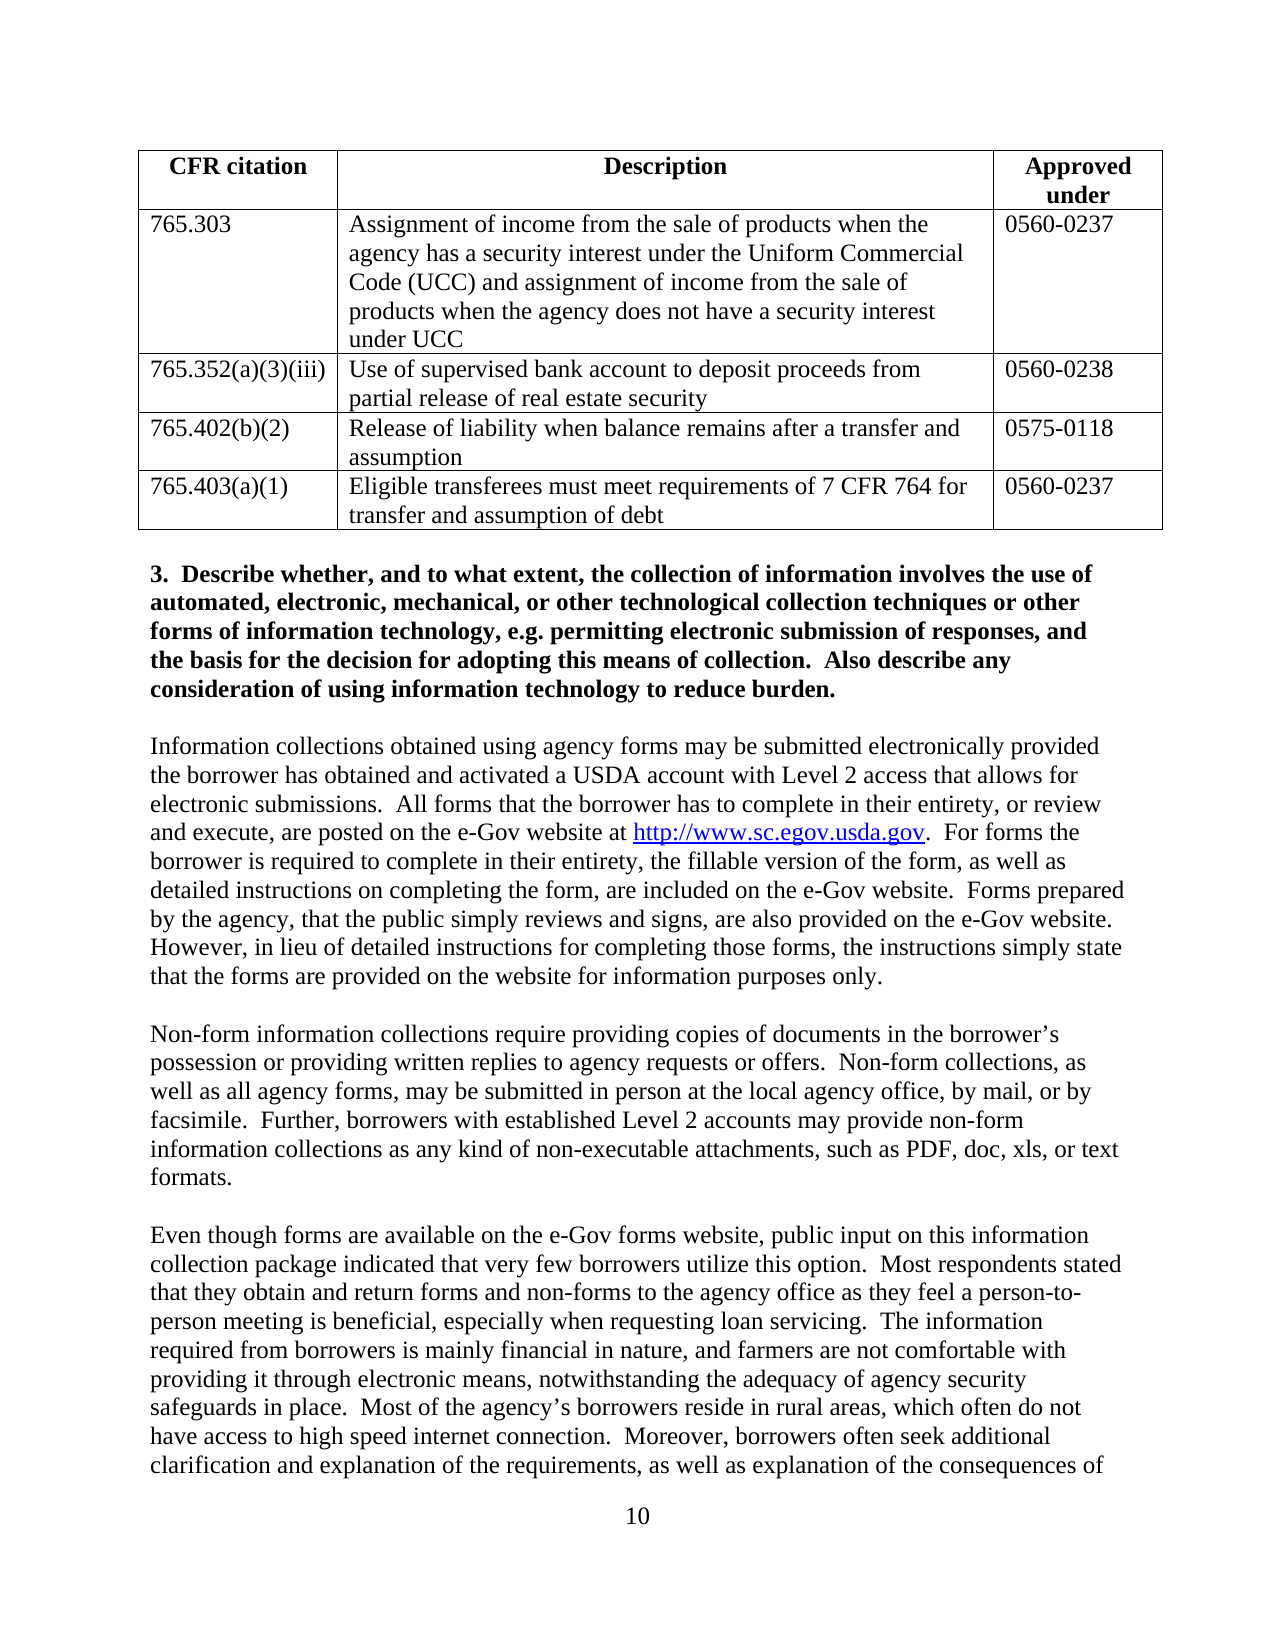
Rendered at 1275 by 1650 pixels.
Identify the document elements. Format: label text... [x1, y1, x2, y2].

table_cell 0575-0118 [994, 413, 1162, 470]
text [150, 1220, 1125, 1479]
table_header Description [338, 151, 993, 208]
table_cell 765.303 [139, 210, 337, 353]
table_header CFR citation [139, 151, 337, 208]
table_cell 0560-0237 [994, 471, 1162, 529]
table_cell 765.402(b)(2) [139, 413, 337, 470]
text Non-form information collections require providing copies of documents in the borrower’s possession or providing written replies to agency requests or offers. Non-form collections, as well as all agency forms, may be submitted in person at the local agency office, by mail, or by facsimile. Further, borrowers with established Level 2 accounts may provide non-form information collections as any kind of non-executable attachments, such as PDF, doc, xls, or text formats. [150, 1019, 1125, 1191]
table_cell Release of liability when balance remains after a transfer and assumption [338, 413, 993, 470]
list 3. Describe whether, and to what extent, the collection of information involves the use of automated, electronic, mechanical, or other technological collection techniques or other forms of information technology, e.g. permitting electronic submission of responses, and the basis for the decision for adopting this means of collection. Also describe any consideration of using information technology to reduce burden. [150, 559, 1125, 702]
table_header Approved under [994, 151, 1162, 208]
table_cell 0560-0238 [994, 354, 1162, 412]
table_cell 0560-0237 [994, 210, 1162, 353]
table_cell Eligible transferees must meet requirements of 7 CFR 764 for transfer and assumption of debt [338, 471, 993, 529]
table_cell 765.352(a)(3)(iii) [139, 354, 337, 412]
table_cell 765.403(a)(1) [139, 471, 337, 529]
table_cell Assignment of income from the sale of products when the agency has a security interest under the Uniform Commercial Code (UCC) and assignment of income from the sale of products when the agency does not have a security interest under UCC [338, 210, 993, 353]
table_cell Use of supervised bank account to deposit proceeds from partial release of real estate security [338, 354, 993, 412]
text Information collections obtained using agency forms may be submitted electronically provided the borrower has obtained and activated a USDA account with Level 2 access that allows for electronic submissions. All forms that the borrower has to complete in their entirety, or review and execute, are posted on the e-Gov website at http://www.sc.egov.usda.gov. For forms the borrower is required to complete in their entirety, the fillable version of the form, as well as detailed instructions on completing the form, are included on the e-Gov website. Forms prepared by the agency, that the public simply reviews and signs, are also provided on the e-Gov website. However, in lieu of detailed instructions for completing those forms, the instructions simply state that the forms are provided on the website for information purposes only. [150, 731, 1125, 990]
